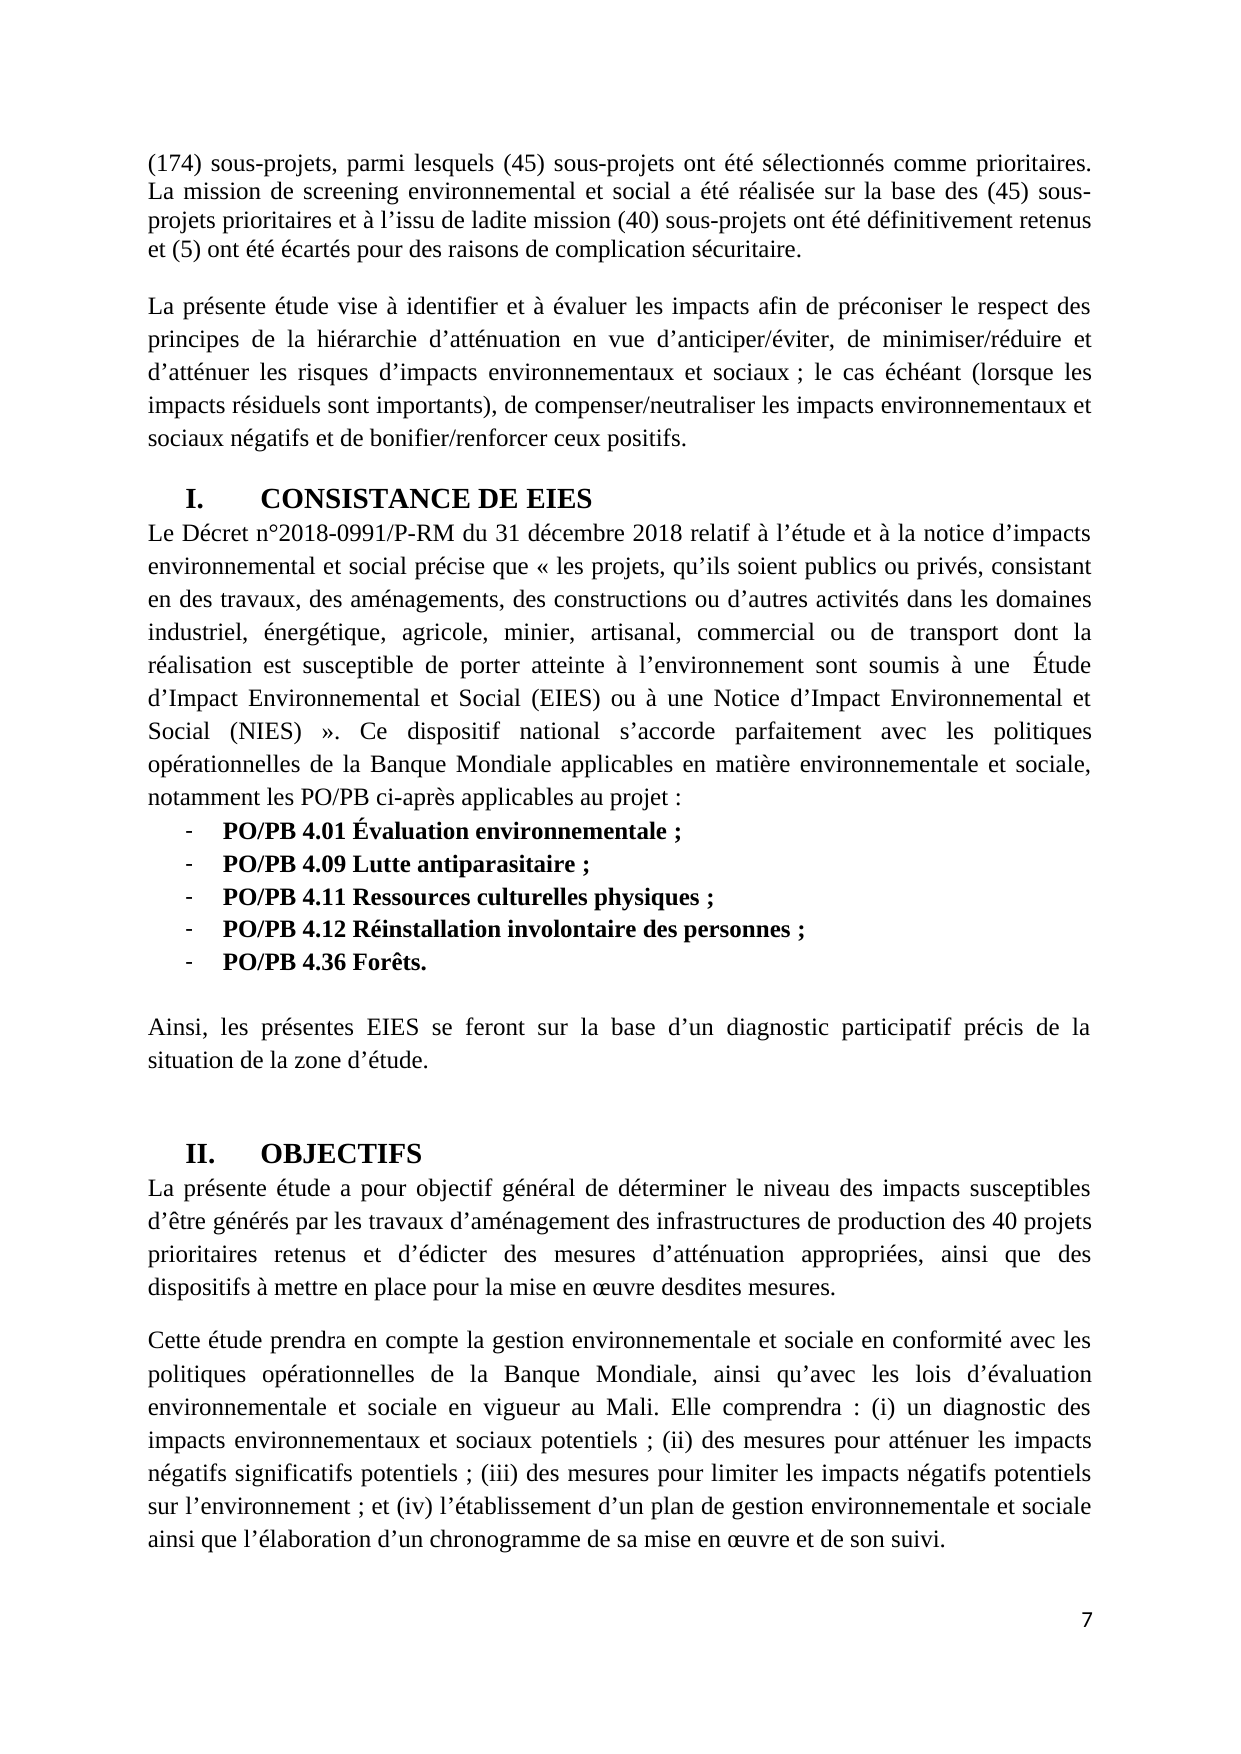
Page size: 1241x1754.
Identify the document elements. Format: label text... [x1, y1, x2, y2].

list OBJECTIFS [185, 1137, 1092, 1170]
list PO/PB 4.01 Évaluation environnementale ; [185, 815, 1092, 845]
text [148, 148, 1092, 263]
text La présente étude a pour objectif général de déterminer le niveau des impacts susceptibles d’être générés par les travaux d’aménagement des infrastructures de production des 40 projets prioritaires retenus et d’édicter des mesures d’atténuation appropriées, ainsi que des dispositifs à mettre en place pour la mise en œuvre desdites mesures. [148, 1173, 1092, 1301]
subtitle CONSISTANCE DE EIES [185, 482, 1092, 515]
list PO/PB 4.12 Réinstallation involontaire des personnes ; [185, 914, 1092, 944]
text La présente étude vise à identifier et à évaluer les impacts afin de préconiser le respect des principes de la hiérarchie d’atténuation en vue d’anticiper/éviter, de minimiser/réduire et d’atténuer les risques d’impacts environnementaux et sociaux ; le cas échéant (lorsque les impacts résiduels sont importants), de compenser/neutraliser les impacts environnementaux et sociaux négatifs et de bonifier/renforcer ceux positifs. [148, 291, 1092, 452]
text Le Décret n°2018-0991/P-RM du 31 décembre 2018 relatif à l’étude et à la notice d’impacts environnemental et social précise que « les projets, qu’ils soient publics ou privés, consistant en des travaux, des aménagements, des constructions ou d’autres activités dans les domaines industriel, énergétique, agricole, minier, artisanal, commercial ou de transport dont la réalisation est susceptible de porter atteinte à l’environnement sont soumis à une Étude d’Impact Environnemental et Social (EIES) ou à une Notice d’Impact Environnemental et Social (NIES) ». Ce dispositif national s’accorde parfaitement avec les politiques opérationnelles de la Banque Mondiale applicables en matière environnementale et sociale, notamment les PO/PB ci-après applicables au projet : [148, 518, 1092, 811]
list PO/PB 4.11 Ressources culturelles physiques ; [185, 881, 1092, 911]
list PO/PB 4.36 Forêts. [185, 947, 1092, 977]
text Cette étude prendra en compte la gestion environnementale et sociale en conformité avec les politiques opérationnelles de la Banque Mondiale, ainsi qu’avec les lois d’évaluation environnementale et sociale en vigueur au Mali. Elle comprendra : (i) un diagnostic des impacts environnementaux et sociaux potentiels ; (ii) des mesures pour atténuer les impacts négatifs significatifs potentiels ; (iii) des mesures pour limiter les impacts négatifs potentiels sur l’environnement ; et (iv) l’établissement d’un plan de gestion environnementale et sociale ainsi que l’élaboration d’un chronogramme de sa mise en œuvre et de son suivi. [148, 1326, 1092, 1552]
text Ainsi, les présentes EIES se feront sur la base d’un diagnostic participatif précis de la situation de la zone d’étude. [148, 1012, 1092, 1074]
list PO/PB 4.09 Lutte antiparasitaire ; [185, 848, 1092, 878]
